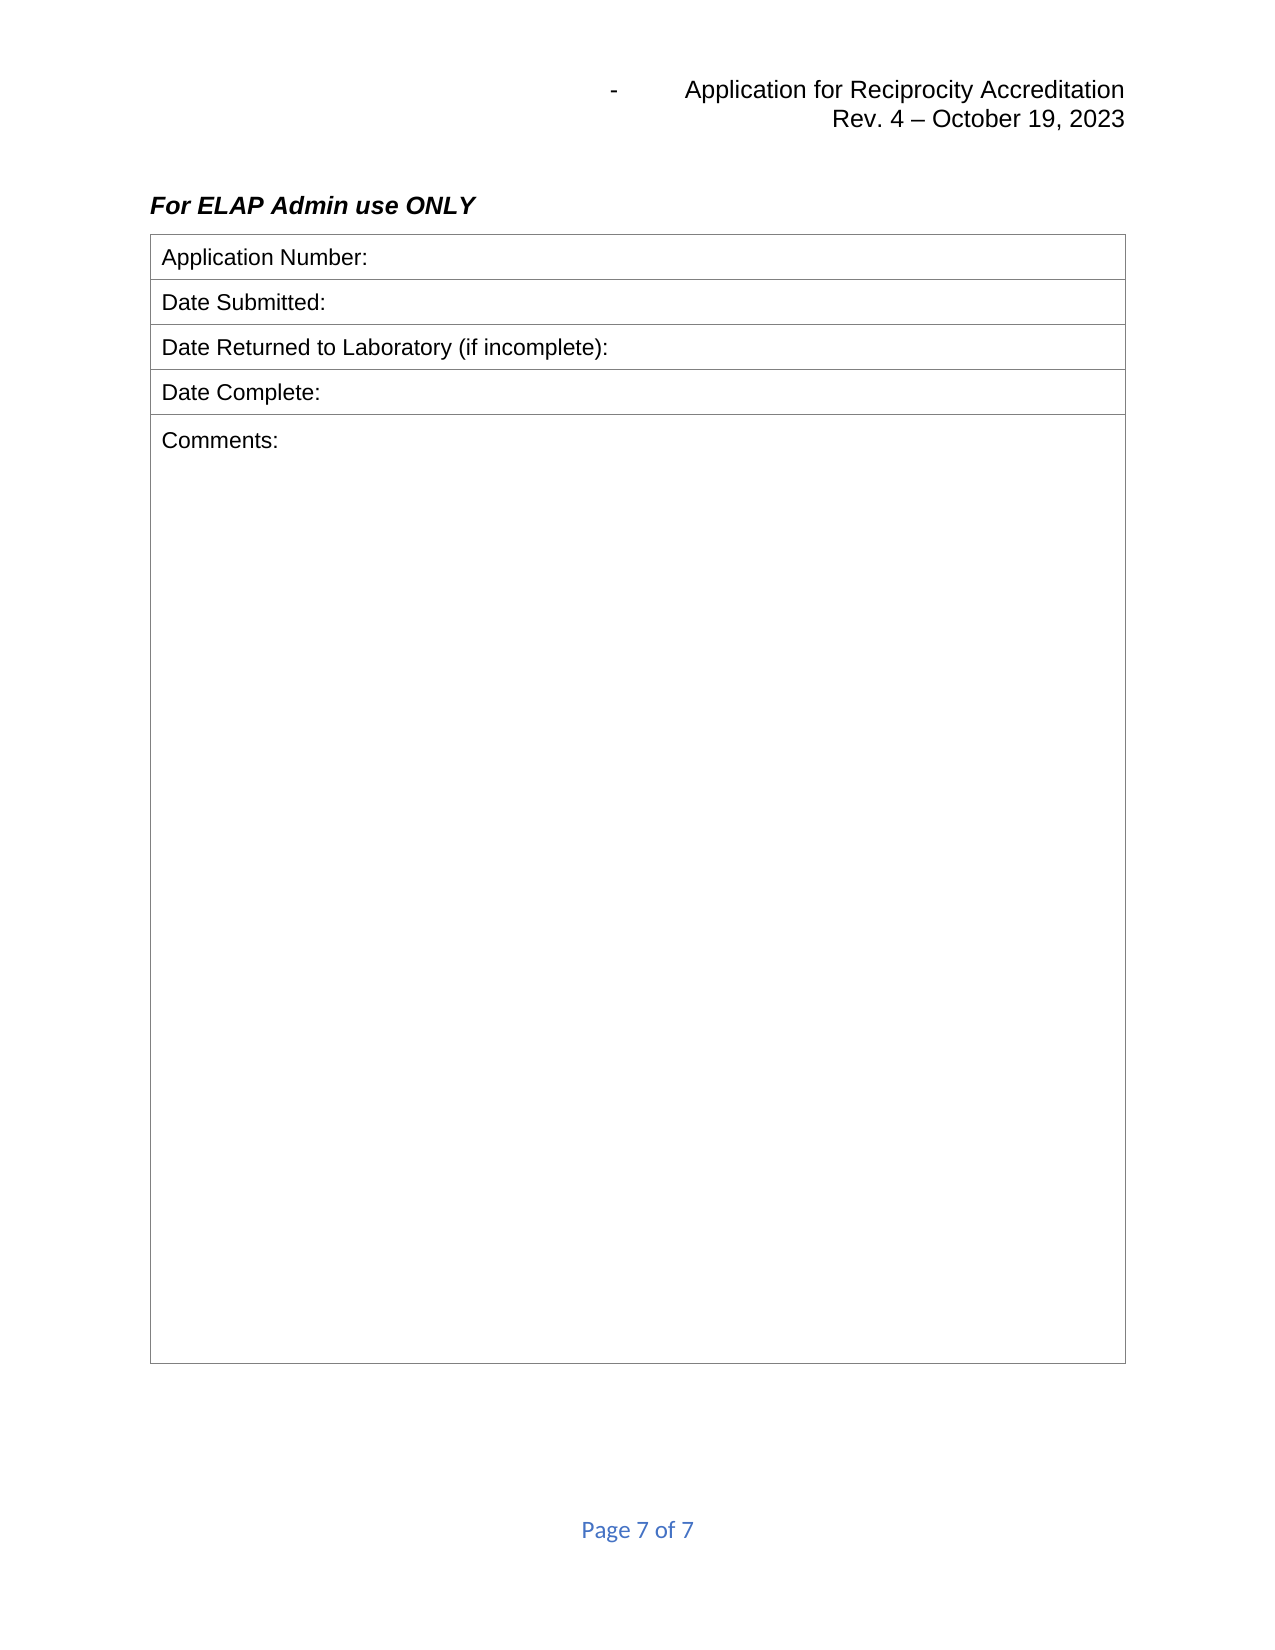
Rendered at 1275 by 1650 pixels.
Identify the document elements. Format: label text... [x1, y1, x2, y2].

table_cell Comments: [151, 415, 1125, 1363]
text For ELAP Admin use ONLY [150, 191, 1125, 219]
table_cell Date Returned to Laboratory (if incomplete): [151, 325, 1125, 369]
table_cell Date Complete: [151, 370, 1125, 414]
table_cell Date Submitted: [151, 280, 1125, 324]
table_header Application Number: [151, 235, 1125, 279]
